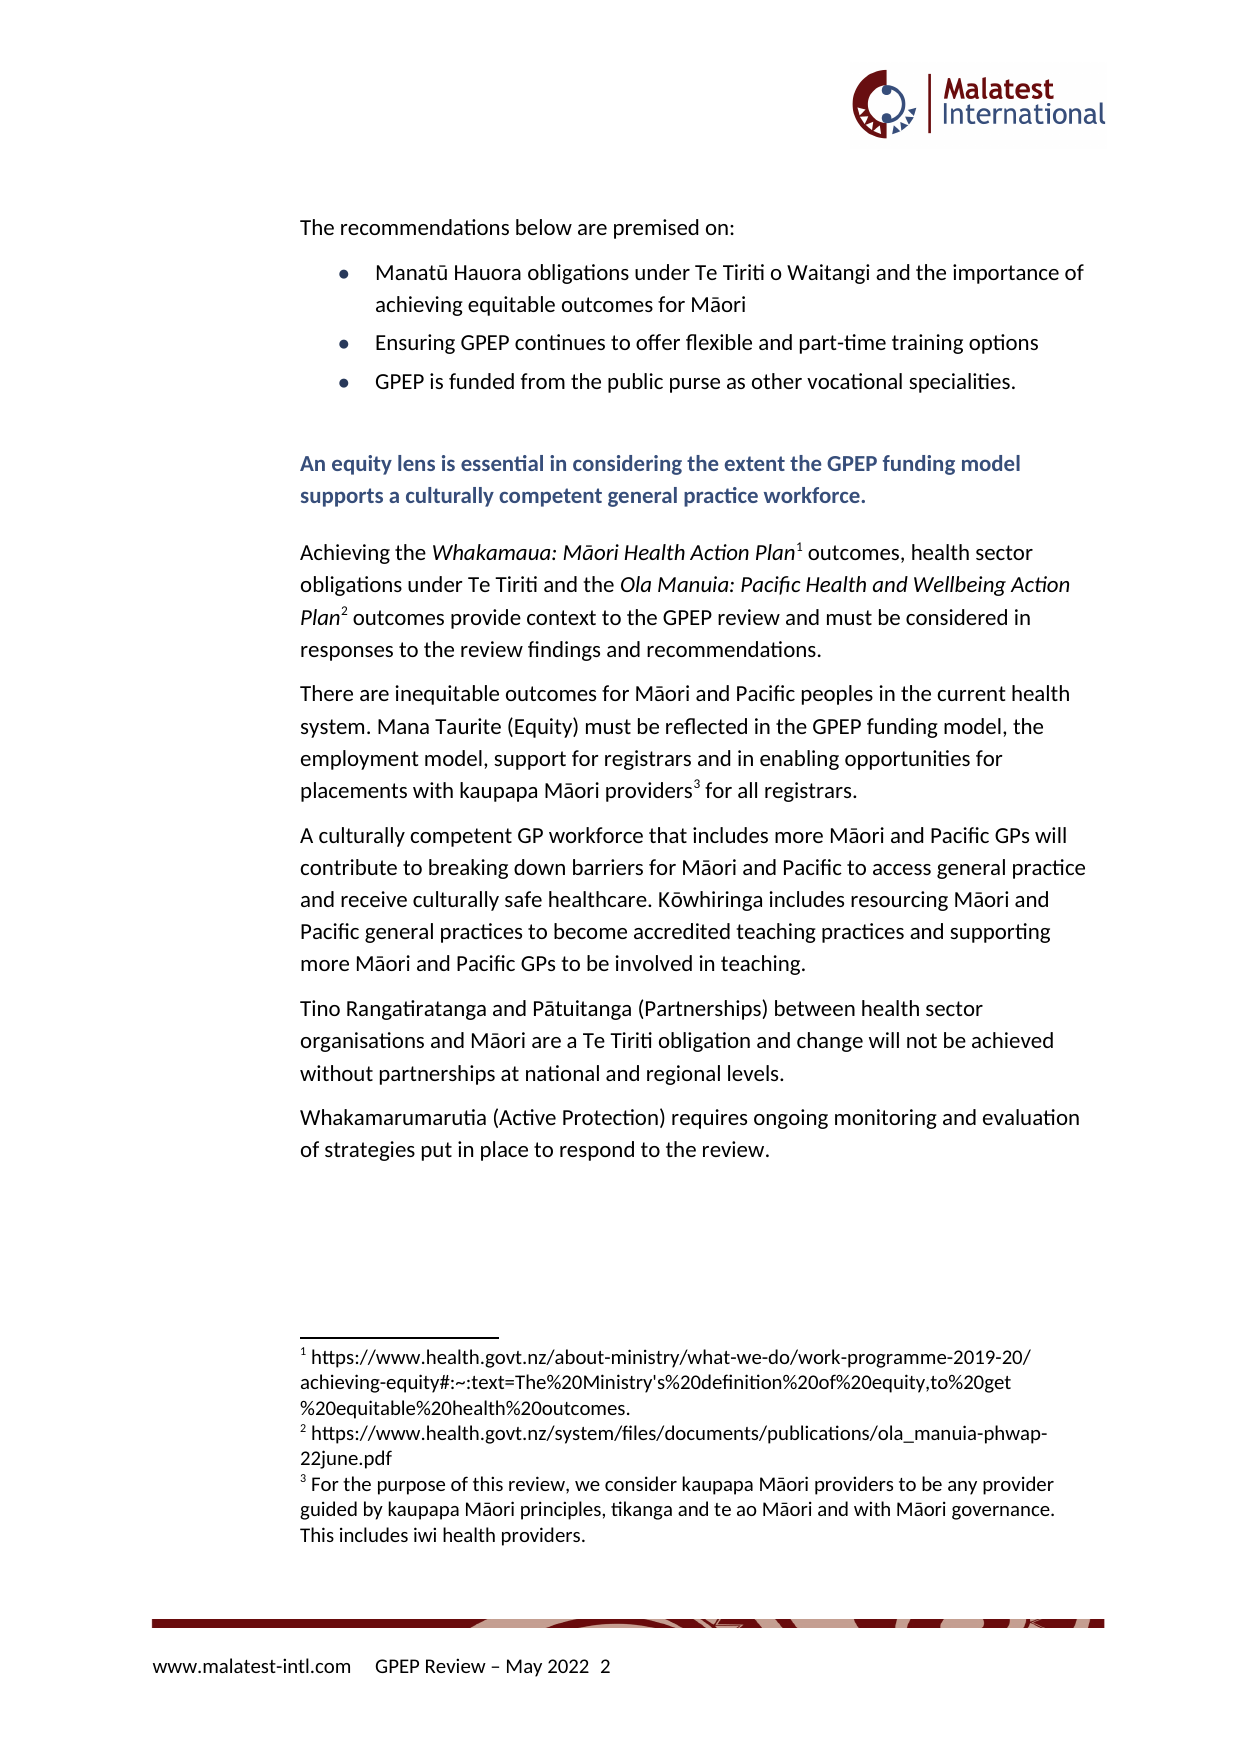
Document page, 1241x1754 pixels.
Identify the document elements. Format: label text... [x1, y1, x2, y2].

text Whakamarumarutia (Active Protection) requires ongoing monitoring and evaluation of strategies put in place to respond to the review. [300, 1103, 1092, 1163]
text GPEP is funded from the public purse as other vocational specialities. [337, 367, 1092, 395]
text Achieving the Whakamaua: Māori Health Action Plan outcomes, health sector obligations under Te Tiriti and the Ola Manuia: Pacific Health and Wellbeing Action Plan outcomes provide context to the GPEP review and must be considered in responses to the review findings and recommendations. [300, 538, 1092, 663]
text Tino Rangatiratanga and Pātuitanga (Partnerships) between health sector organisations and Māori are a Te Tiriti obligation and change will not be achieved without partnerships at national and regional levels. [300, 994, 1092, 1087]
text A culturally competent GP workforce that includes more Māori and Pacific GPs will contribute to breaking down barriers for Māori and Pacific to access general practice and receive culturally safe healthcare. Kōwhiringa includes resourcing Māori and Pacific general practices to become accredited teaching practices and supporting more Māori and Pacific GPs to be involved in teaching. [300, 821, 1092, 978]
text There are inequitable outcomes for Māori and Pacific peoples in the current health system. Mana Taurite (Equity) must be reflected in the GPEP funding model, the employment model, support for registrars and in enabling opportunities for placements with kaupapa Māori providers for all registrars. [300, 679, 1092, 804]
text The recommendations below are premised on: [300, 213, 1092, 241]
text Manatū Hauora obligations under Te Tiriti o Waitangi and the importance of achieving equitable outcomes for Māori [337, 258, 1092, 318]
picture [151, 1619, 1105, 1628]
picture [850, 62, 1108, 149]
subtitle An equity lens is essential in considering the extent the GPEP funding model supports a culturally competent general practice workforce. [300, 449, 1092, 509]
text Ensuring GPEP continues to offer flexible and part-time training options [337, 328, 1092, 356]
